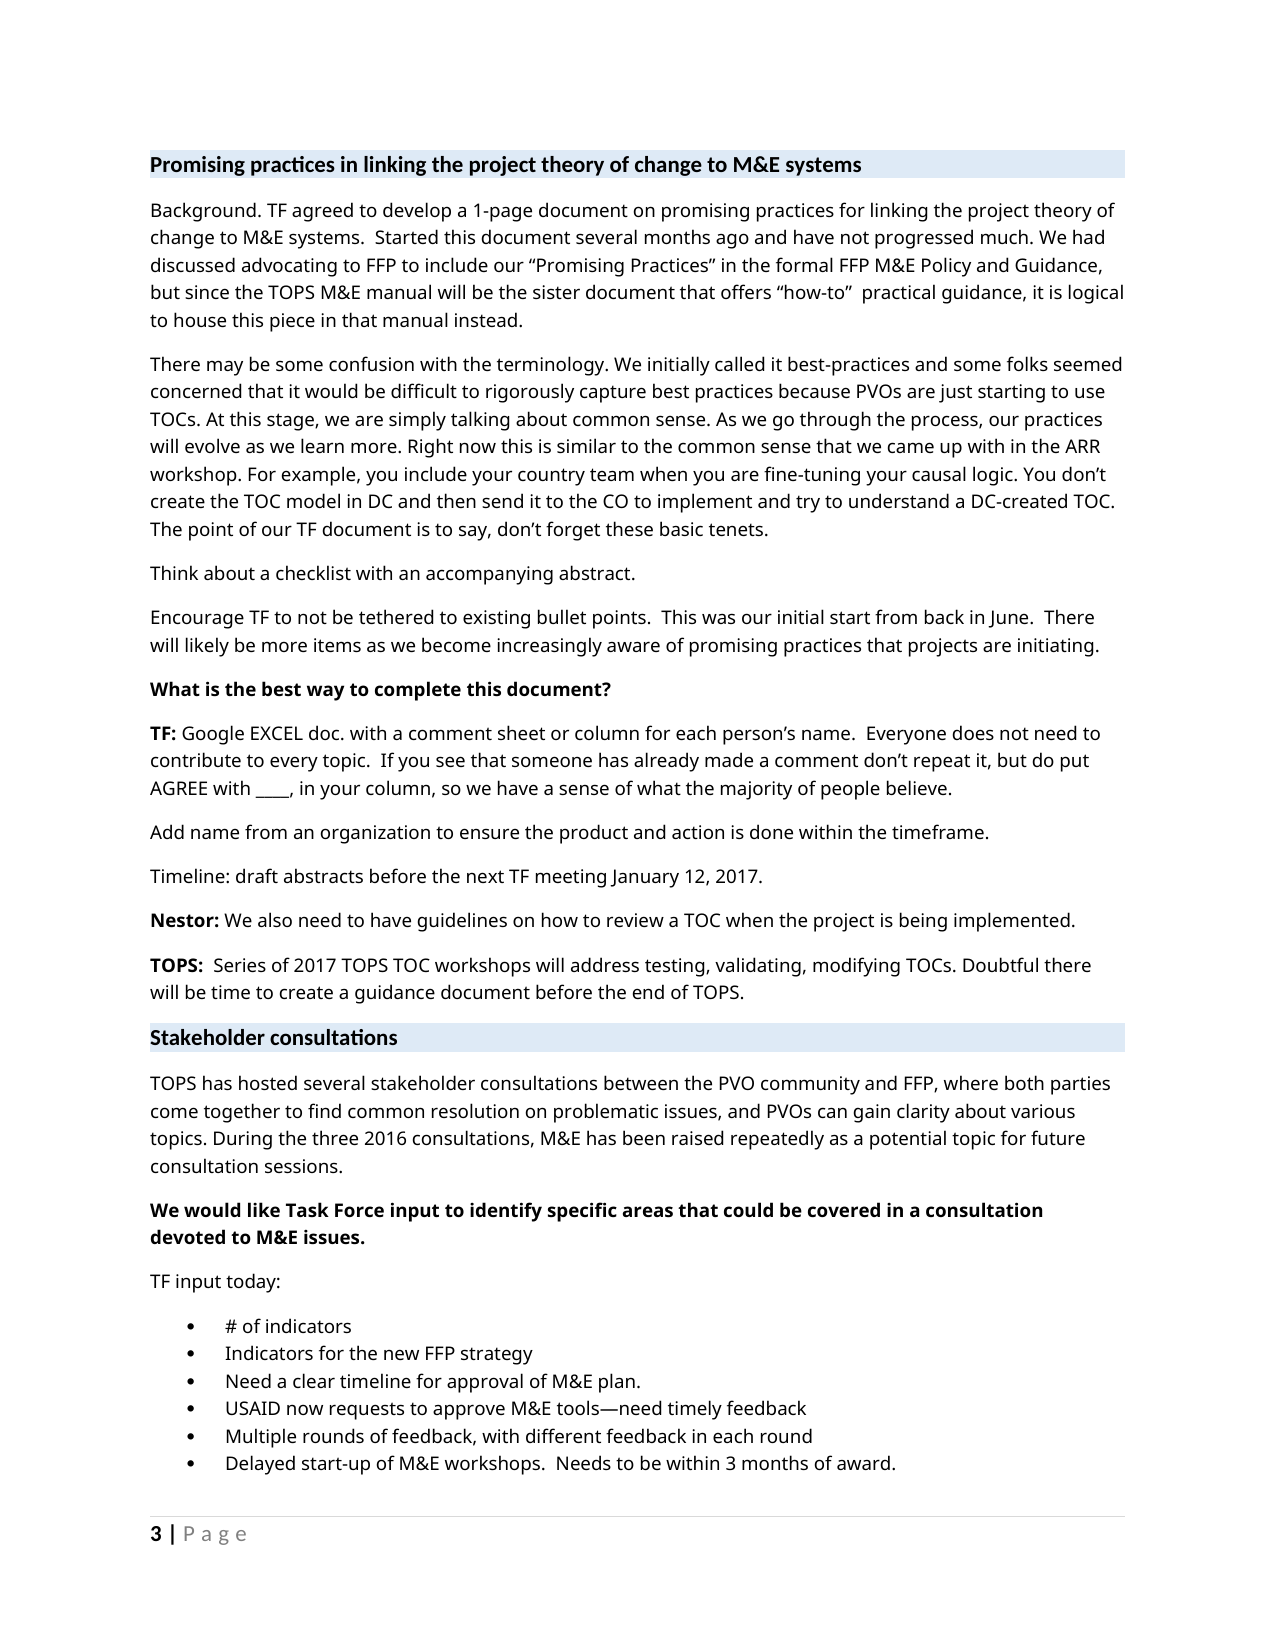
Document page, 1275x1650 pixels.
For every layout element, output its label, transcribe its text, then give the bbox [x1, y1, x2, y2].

list Need a clear timeline for approval of M&E plan. [187, 1368, 1125, 1393]
text Promising practices in linking the project theory of change to M&E systems [150, 150, 1125, 178]
text Add name from an organization to ensure the product and action is done within the timeframe. [150, 819, 1125, 845]
text We would like Task Force input to identify specific areas that could be covered in a consultation devoted to M&E issues. [150, 1197, 1125, 1250]
list Delayed start-up of M&E workshops. Needs to be within 3 months of award. [187, 1450, 1125, 1476]
text Nestor: We also need to have guidelines on how to review a TOC when the project is being implemented. [150, 908, 1125, 933]
text There may be some confusion with the terminology. We initially called it best-practices and some folks seemed concerned that it would be difficult to rigorously capture best practices because PVOs are just starting to use TOCs. At this stage, we are simply talking about common sense. As we go through the process, our practices will evolve as we learn more. Right now this is similar to the common sense that we came up with in the ARR workshop. For example, you include your country team when you are fine-tuning your causal logic. You don’t create the TOC model in DC and then send it to the CO to implement and try to understand a DC-created TOC. The point of our TF document is to say, don’t forget these basic tenets. [150, 351, 1125, 542]
text TOPS: Series of 2017 TOPS TOC workshops will address testing, validating, modifying TOCs. Doubtful there will be time to create a guidance document before the end of TOPS. [150, 952, 1125, 1005]
text Encourage TF to not be tethered to existing bullet points. This was our initial start from back in June. There will likely be more items as we become increasingly aware of promising practices that projects are initiating. [150, 604, 1125, 657]
text Think about a checklist with an accompanying abstract. [150, 560, 1125, 586]
text TF: Google EXCEL doc. with a comment sheet or column for each person’s name. Everyone does not need to contribute to every topic. If you see that someone has already made a comment don’t repeat it, but do put AGREE with ____, in your column, so we have a sense of what the majority of people believe. [150, 720, 1125, 801]
list Multiple rounds of feedback, with different feedback in each round [187, 1423, 1125, 1448]
text Stakeholder consultations [150, 1023, 1125, 1052]
text TF input today: [150, 1269, 1125, 1294]
text TOPS has hosted several stakeholder consultations between the PVO community and FFP, where both parties come together to find common resolution on problematic issues, and PVOs can gain clarity about various topics. During the three 2016 consultations, M&E has been raised repeatedly as a potential topic for future consultation sessions. [150, 1070, 1125, 1178]
list Indicators for the new FFP strategy [187, 1340, 1125, 1366]
text What is the best way to complete this document? [150, 676, 1125, 702]
list # of indicators [187, 1313, 1125, 1338]
text Background. TF agreed to develop a 1-page document on promising practices for linking the project theory of change to M&E systems. Started this document several months ago and have not progressed much. We had discussed advocating to FFP to include our “Promising Practices” in the formal FFP M&E Policy and Guidance, but since the TOPS M&E manual will be the sister document that offers “how-to” practical guidance, it is logical to house this piece in that manual instead. [150, 197, 1125, 332]
text Timeline: draft abstracts before the next TF meeting January 12, 2017. [150, 863, 1125, 889]
list USAID now requests to approve M&E tools—need timely feedback [187, 1395, 1125, 1421]
